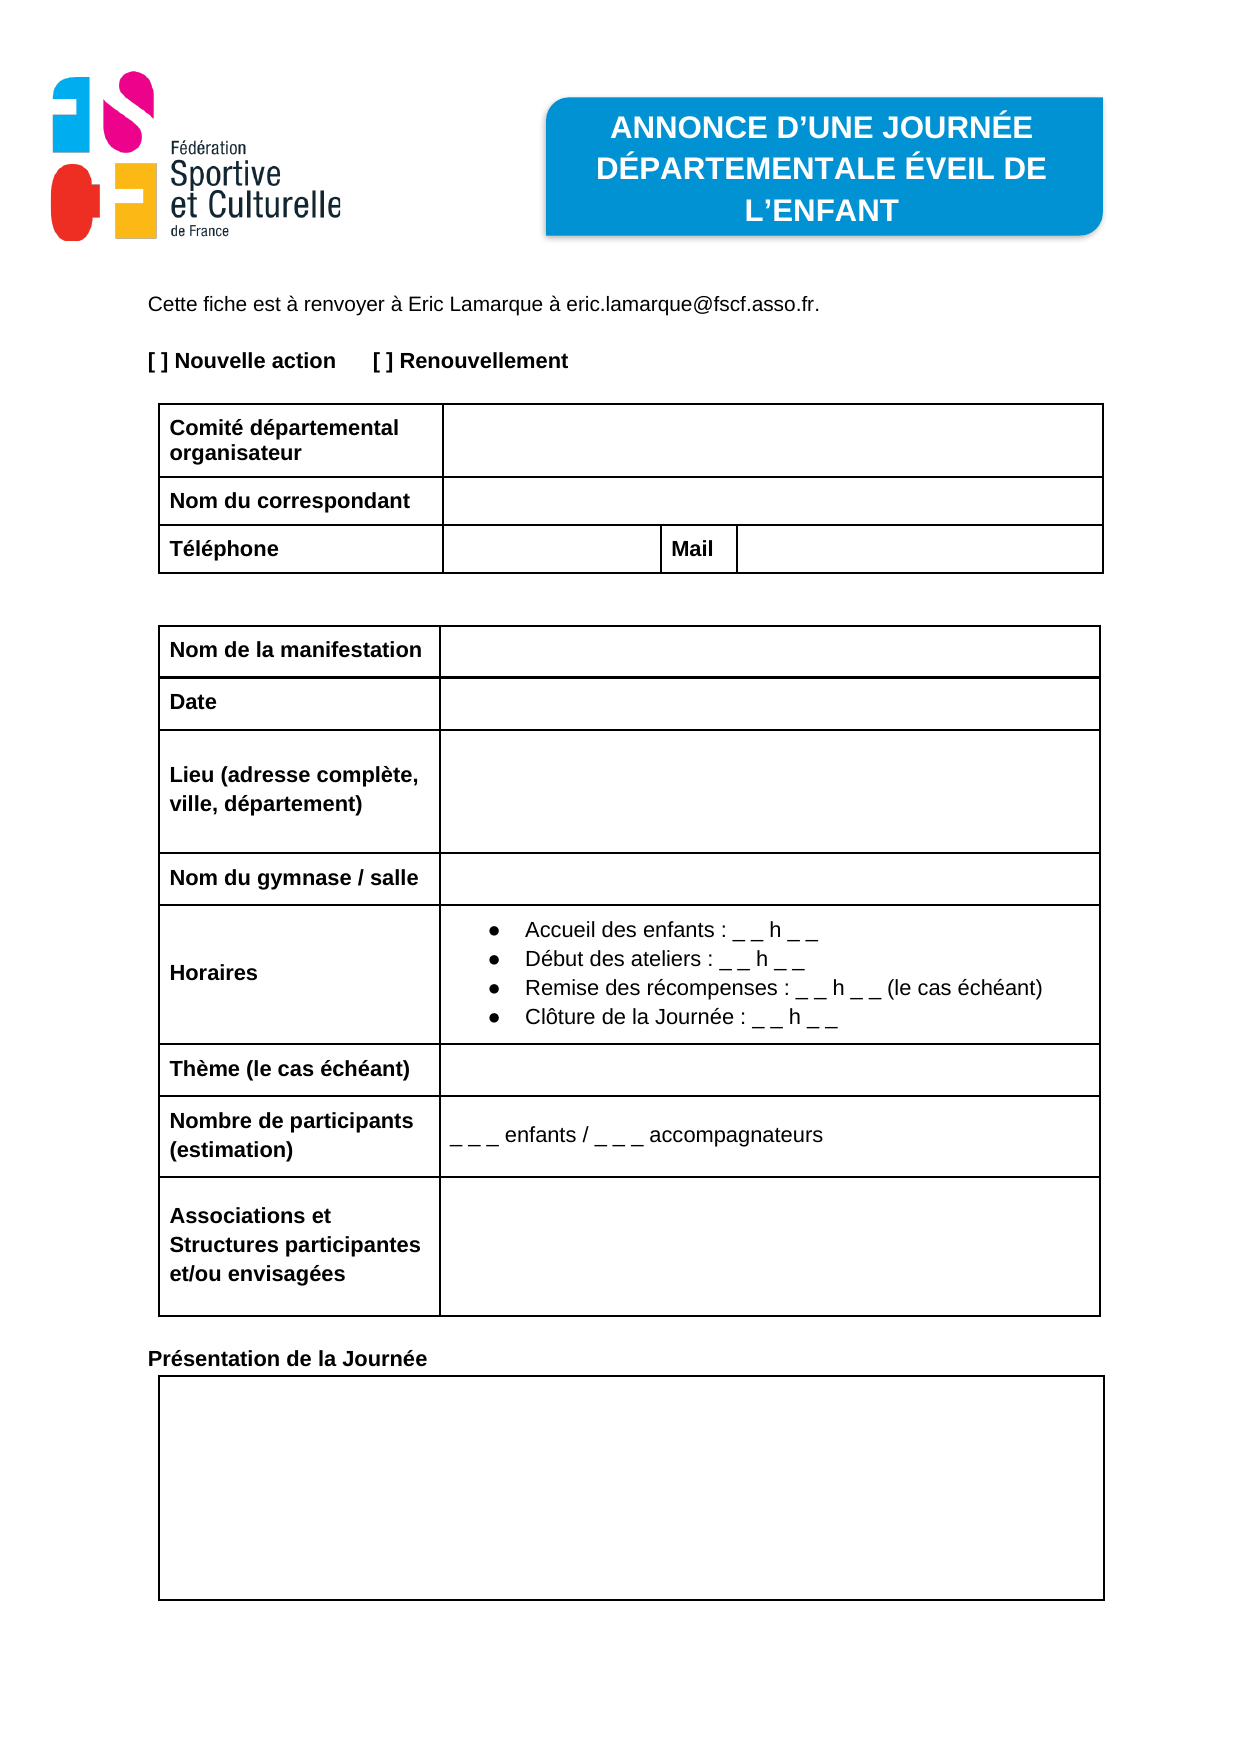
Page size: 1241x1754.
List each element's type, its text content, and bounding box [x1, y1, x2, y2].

table_cell Thème (le cas échéant) [160, 1045, 439, 1095]
table_cell [441, 679, 1099, 728]
table_header Comité départemental organisateur [160, 405, 442, 476]
table_header [444, 405, 1102, 476]
table_cell _ _ _ enfants / _ _ _ accompagnateurs [441, 1097, 1099, 1176]
table_cell [444, 526, 660, 572]
table_cell Mail [662, 526, 736, 572]
table_cell Horaires [160, 906, 439, 1043]
table_cell [441, 731, 1099, 852]
table_cell [441, 854, 1099, 904]
table_header Nom de la manifestation [160, 627, 439, 676]
table_header [160, 1377, 1103, 1599]
table_cell Téléphone [160, 526, 442, 572]
text Cette fiche est à renvoyer à Eric Lamarque à eric.lamarque@fscf.asso.fr. [148, 292, 1093, 316]
table_cell Nom du gymnase / salle [160, 854, 439, 904]
table_cell Accueil des enfants : _ _ h _ _ Début des ateliers : _ _ h _ _ Remise des récompenses : _ _ h _ _ (le cas échéant) Clôture de la Journée : _ _ h _ _ [441, 906, 1099, 1043]
table_cell [441, 1045, 1099, 1095]
table_cell Nom du correspondant [160, 478, 442, 524]
table_cell [441, 1178, 1099, 1315]
table_cell Associations et Structures participantes et/ou envisagées [160, 1178, 439, 1315]
text [ ] Nouvelle action [ ] Renouvellement [148, 348, 1093, 373]
table_cell Nombre de participants (estimation) [160, 1097, 439, 1176]
table_cell [444, 478, 1102, 524]
table_cell [738, 526, 1102, 572]
table_cell Lieu (adresse complète, ville, département) [160, 731, 439, 852]
table_cell Date [160, 679, 439, 728]
text Présentation de la Journée [148, 1346, 1093, 1371]
table_header [441, 627, 1099, 676]
